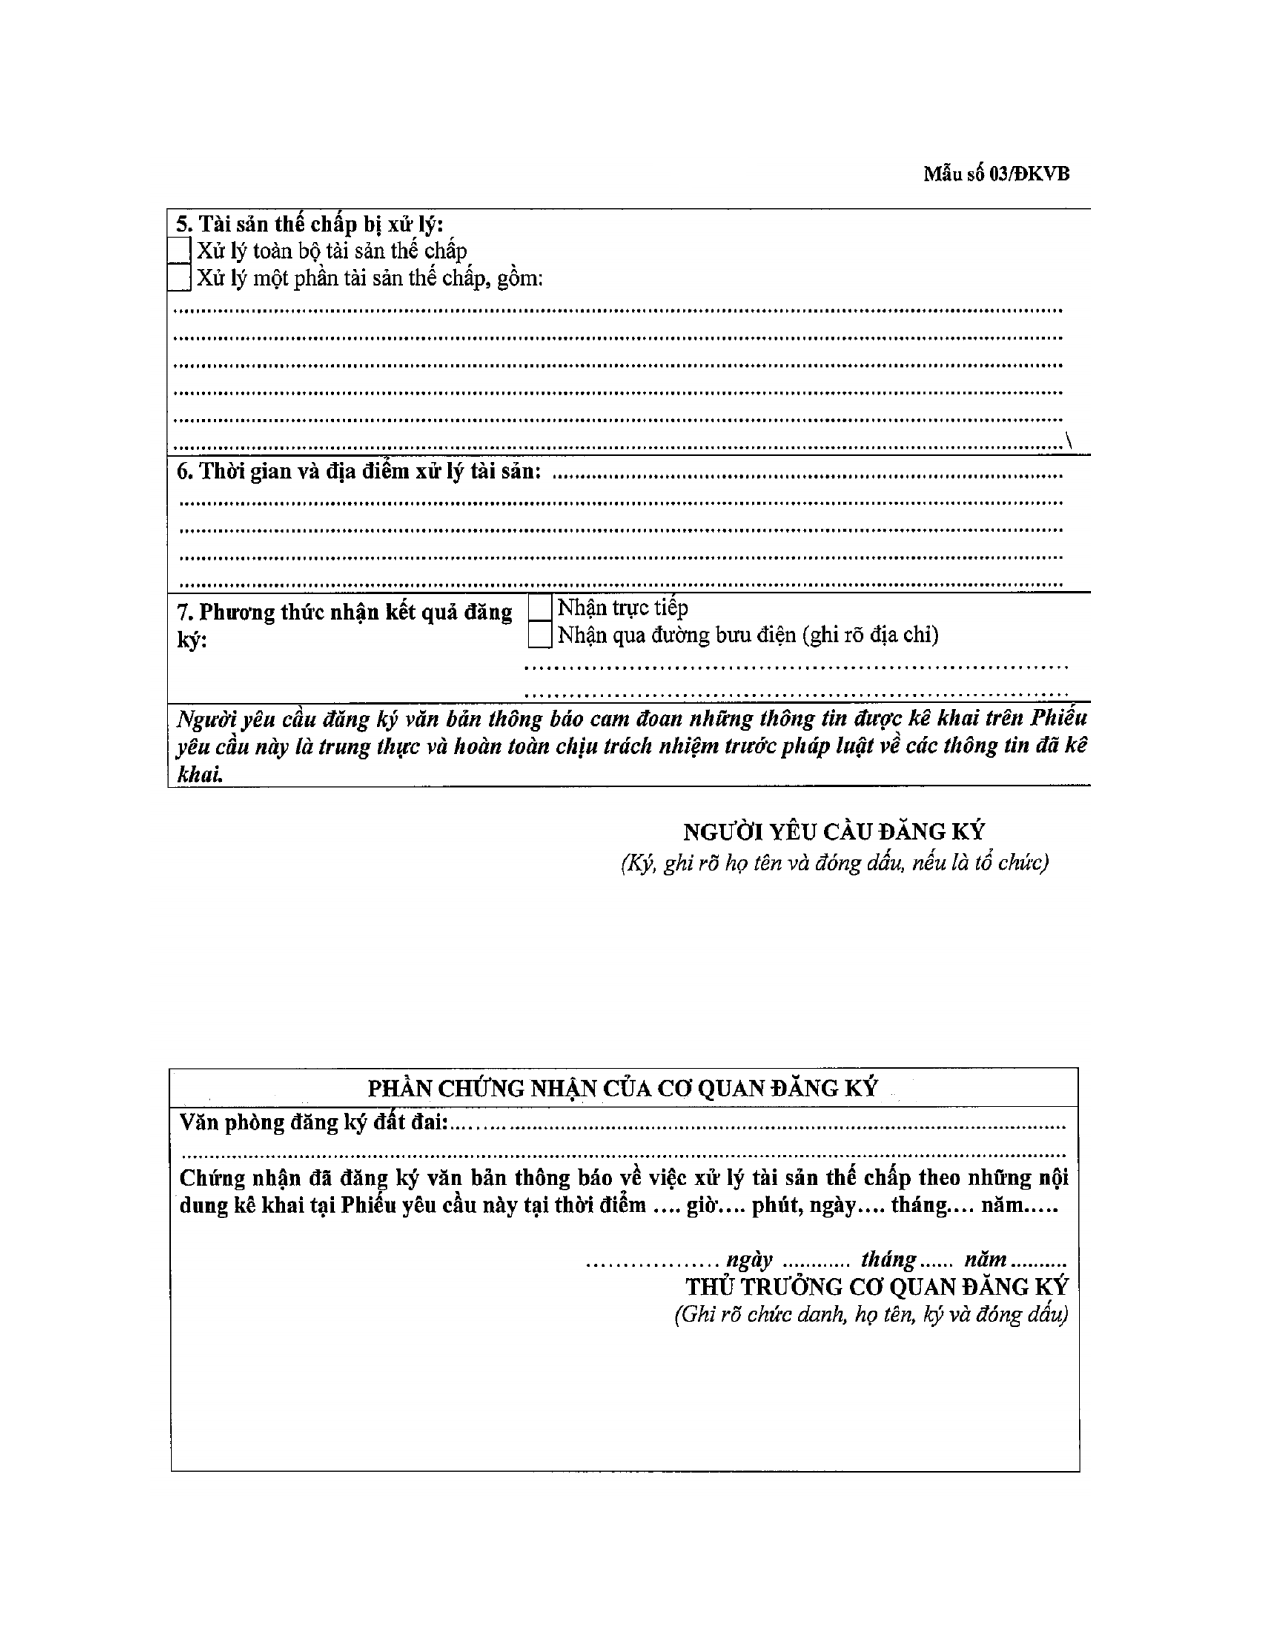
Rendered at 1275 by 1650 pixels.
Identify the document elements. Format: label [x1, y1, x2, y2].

picture [150, 150, 1127, 1501]
